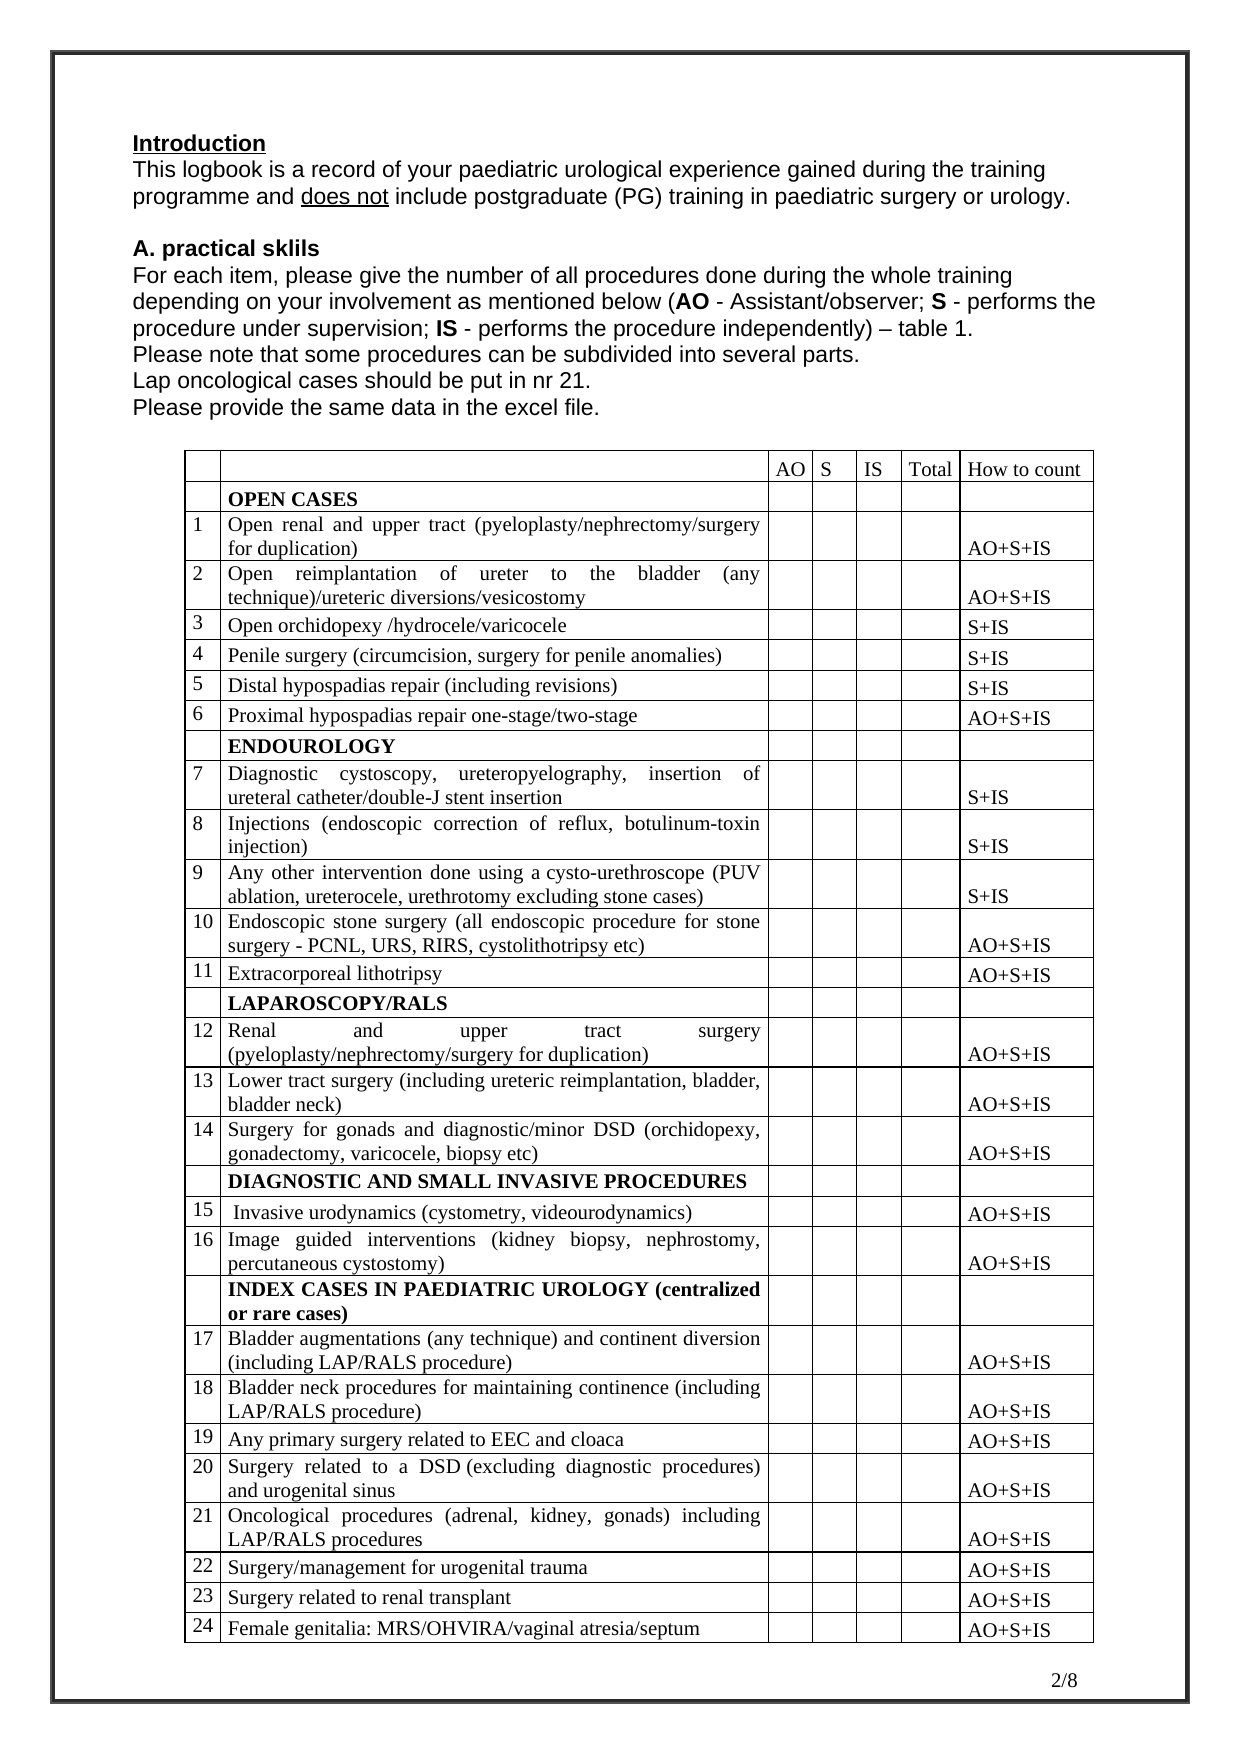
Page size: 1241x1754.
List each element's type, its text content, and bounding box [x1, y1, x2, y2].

table_cell [186, 482, 220, 511]
table_cell [769, 1166, 812, 1196]
table_cell Proximal hypospadias repair one-stage/two-stage [221, 701, 768, 730]
table_cell Distal hypospadias repair (including revisions) [221, 671, 768, 700]
table_cell [813, 610, 856, 639]
table_cell [902, 1117, 959, 1165]
table_cell [902, 1613, 959, 1642]
table_cell [961, 988, 1093, 1017]
table_cell Surgery/management for urogenital trauma [221, 1553, 768, 1582]
table_cell 1 [186, 512, 220, 560]
table_cell Lower tract surgery (including ureteric reimplantation, bladder, bladder neck) [221, 1068, 768, 1116]
table_cell [857, 640, 901, 669]
table_cell S+IS [961, 860, 1093, 908]
table_cell [857, 1326, 901, 1374]
text Introduction [132, 130, 1108, 156]
table_header [221, 451, 768, 481]
table_cell [902, 1424, 959, 1453]
table_cell [857, 482, 901, 511]
table_cell AO+S+IS [961, 561, 1093, 609]
table_cell [813, 482, 856, 511]
table_cell 20 [186, 1454, 220, 1502]
table_cell OPEN CASES [221, 482, 768, 511]
table_cell [857, 1276, 901, 1324]
table_cell 4 [186, 640, 220, 669]
table_cell 16 [186, 1227, 220, 1275]
table_cell [902, 1454, 959, 1502]
table_cell 2 [186, 561, 220, 609]
table_cell Diagnostic cystoscopy, ureteropyelography, insertion of ureteral catheter/double-J stent insertion [221, 761, 768, 809]
table_cell S+IS [961, 671, 1093, 700]
text Please note that some procedures can be subdivided into several parts. [132, 341, 1108, 367]
table_cell 24 [186, 1613, 220, 1642]
table_cell [769, 761, 812, 809]
table_cell ENDOUROLOGY [221, 731, 768, 760]
table_cell 17 [186, 1326, 220, 1374]
table_cell 14 [186, 1117, 220, 1165]
table_cell Penile surgery (circumcision, surgery for penile anomalies) [221, 640, 768, 669]
table_cell AO+S+IS [961, 1227, 1093, 1275]
text For each item, please give the number of all procedures done during the whole training depending on your involvement as mentioned below (AO - Assistant/observer; S - performs the procedure under supervision; IS - performs the procedure independently) – table 1. [132, 262, 1108, 341]
table_cell [813, 1613, 856, 1642]
table_cell [769, 1424, 812, 1453]
table_cell [902, 1326, 959, 1374]
table_cell [902, 1197, 959, 1226]
table_cell [857, 909, 901, 957]
table_cell [902, 482, 959, 511]
table_cell [857, 1553, 901, 1582]
table_cell [857, 810, 901, 858]
table_cell [902, 561, 959, 609]
table_cell [813, 1375, 856, 1423]
table_cell [902, 909, 959, 957]
table_cell [857, 1068, 901, 1116]
table_cell [813, 1454, 856, 1502]
table_cell 13 [186, 1068, 220, 1116]
table_cell Any primary surgery related to EEC and cloaca [221, 1424, 768, 1453]
table_cell Bladder augmentations (any technique) and continent diversion (including LAP/RALS procedure) [221, 1326, 768, 1374]
table_cell [813, 1503, 856, 1551]
table_cell [961, 1166, 1093, 1196]
table_cell 22 [186, 1553, 220, 1582]
table_cell [769, 561, 812, 609]
table_cell 5 [186, 671, 220, 700]
table_cell 18 [186, 1375, 220, 1423]
table_cell [857, 561, 901, 609]
table_cell [902, 988, 959, 1017]
table_cell [902, 810, 959, 858]
table_cell [857, 860, 901, 908]
table_cell Surgery related to a DSD (excluding diagnostic procedures) and urogenital sinus [221, 1454, 768, 1502]
table_cell [813, 701, 856, 730]
table_cell Renal and upper tract surgery (pyeloplasty/nephrectomy/surgery for duplication) [221, 1018, 768, 1066]
table_cell [813, 640, 856, 669]
table_cell Injections (endoscopic correction of reflux, botulinum-toxin injection) [221, 810, 768, 858]
table_cell [813, 1276, 856, 1324]
table_cell AO+S+IS [961, 1553, 1093, 1582]
table_cell [813, 731, 856, 760]
table_header [186, 451, 220, 481]
table_cell [769, 860, 812, 908]
table_cell AO+S+IS [961, 1454, 1093, 1502]
table_cell [902, 512, 959, 560]
table_cell [186, 1276, 220, 1324]
table_cell [813, 671, 856, 700]
table_cell S+IS [961, 761, 1093, 809]
table_cell [769, 909, 812, 957]
table_cell Open reimplantation of ureter to the bladder (any technique)/ureteric diversions/vesicostomy [221, 561, 768, 609]
table_cell Open orchidopexy /hydrocele/varicocele [221, 610, 768, 639]
table_cell Oncological procedures (adrenal, kidney, gonads) including LAP/RALS procedures [221, 1503, 768, 1551]
table_cell [857, 1117, 901, 1165]
table_cell AO+S+IS [961, 1375, 1093, 1423]
table_cell [902, 1583, 959, 1612]
table_cell AO+S+IS [961, 1197, 1093, 1226]
table_cell [961, 482, 1093, 511]
table_cell Bladder neck procedures for maintaining continence (including LAP/RALS procedure) [221, 1375, 768, 1423]
table_cell [769, 1117, 812, 1165]
table_cell [857, 1197, 901, 1226]
table_cell Endoscopic stone surgery (all endoscopic procedure for stone surgery - PCNL, URS, RIRS, cystolithotripsy etc) [221, 909, 768, 957]
text Lap oncological cases should be put in nr 21. [132, 367, 1108, 393]
table_cell [857, 671, 901, 700]
table_header S [813, 451, 856, 481]
table_cell [857, 731, 901, 760]
table_cell [813, 1197, 856, 1226]
table_cell [857, 1227, 901, 1275]
table_cell [813, 761, 856, 809]
table_cell [769, 1583, 812, 1612]
table_header How to count [961, 451, 1093, 481]
table_cell S+IS [961, 810, 1093, 858]
table_cell AO+S+IS [961, 1117, 1093, 1165]
table_cell [769, 988, 812, 1017]
table_cell [813, 1227, 856, 1275]
table_cell [857, 610, 901, 639]
table_cell [813, 1553, 856, 1582]
table_cell AO+S+IS [961, 1424, 1093, 1453]
table_cell [902, 1553, 959, 1582]
table_cell [769, 1197, 812, 1226]
table_cell [857, 1613, 901, 1642]
table_cell [769, 1326, 812, 1374]
table_cell Any other intervention done using a cysto-urethroscope (PUV ablation, ureterocele, urethrotomy excluding stone cases) [221, 860, 768, 908]
table_cell [769, 1276, 812, 1324]
table_cell [813, 988, 856, 1017]
table_cell AO+S+IS [961, 1068, 1093, 1116]
table_cell [813, 1424, 856, 1453]
text Please provide the same data in the excel file. [132, 393, 1108, 420]
table_cell [902, 761, 959, 809]
table_cell [857, 988, 901, 1017]
table_cell [813, 1326, 856, 1374]
table_cell AO+S+IS [961, 512, 1093, 560]
table_cell [857, 1454, 901, 1502]
table_cell [813, 958, 856, 987]
table_cell [769, 1553, 812, 1582]
table_cell DIAGNOSTIC AND SMALL INVASIVE PROCEDURES [221, 1166, 768, 1196]
table_cell Surgery for gonads and diagnostic/minor DSD (orchidopexy, gonadectomy, varicocele, biopsy etc) [221, 1117, 768, 1165]
table_cell [902, 1375, 959, 1423]
table_cell [186, 988, 220, 1017]
table_header Total [902, 451, 959, 481]
text A. practical sklils [132, 235, 1108, 262]
table_cell [902, 1166, 959, 1196]
table_cell AO+S+IS [961, 701, 1093, 730]
table_cell [813, 561, 856, 609]
table_cell [813, 1018, 856, 1066]
table_cell [857, 958, 901, 987]
table_cell 3 [186, 610, 220, 639]
table_cell [769, 810, 812, 858]
table_cell [769, 1375, 812, 1423]
table_cell AO+S+IS [961, 1503, 1093, 1551]
table_cell AO+S+IS [961, 958, 1093, 987]
table_cell [902, 640, 959, 669]
table_cell [769, 482, 812, 511]
table_cell Image guided interventions (kidney biopsy, nephrostomy, percutaneous cystostomy) [221, 1227, 768, 1275]
table_cell [857, 1018, 901, 1066]
table_cell [902, 1018, 959, 1066]
table_cell [769, 671, 812, 700]
table_header IS [857, 451, 901, 481]
table_cell Open renal and upper tract (pyeloplasty/nephrectomy/surgery for duplication) [221, 512, 768, 560]
table_cell 7 [186, 761, 220, 809]
table_cell [902, 1503, 959, 1551]
table_cell [813, 1166, 856, 1196]
table_cell [813, 512, 856, 560]
table_cell 10 [186, 909, 220, 957]
table_cell [902, 671, 959, 700]
text This logbook is a record of your paediatric urological experience gained during the training programme and does not include postgraduate (PG) training in paediatric surgery or urology. [132, 156, 1108, 209]
table_cell [857, 1375, 901, 1423]
table_cell [961, 731, 1093, 760]
table_cell INDEX CASES IN PAEDIATRIC UROLOGY (centralized or rare cases) [221, 1276, 768, 1324]
table_cell [769, 1068, 812, 1116]
table_cell Extracorporeal lithotripsy [221, 958, 768, 987]
table_cell [902, 958, 959, 987]
table_cell [813, 860, 856, 908]
table_cell [813, 909, 856, 957]
table_cell S+IS [961, 610, 1093, 639]
table_header AO [769, 451, 812, 481]
table_cell [857, 701, 901, 730]
table_cell [902, 860, 959, 908]
table_cell [857, 1503, 901, 1551]
table_cell [769, 1613, 812, 1642]
table_cell AO+S+IS [961, 1613, 1093, 1642]
table_cell [902, 1276, 959, 1324]
table_cell AO+S+IS [961, 1018, 1093, 1066]
table_cell [769, 731, 812, 760]
table_cell 19 [186, 1424, 220, 1453]
table_cell [769, 512, 812, 560]
table_cell [813, 810, 856, 858]
table_cell 12 [186, 1018, 220, 1066]
table_cell [813, 1583, 856, 1612]
table_cell [857, 1583, 901, 1612]
table_cell [769, 640, 812, 669]
table_cell S+IS [961, 640, 1093, 669]
table_cell [902, 731, 959, 760]
table_cell 23 [186, 1583, 220, 1612]
table_cell 9 [186, 860, 220, 908]
table_cell Female genitalia: MRS/OHVIRA/vaginal atresia/septum [221, 1613, 768, 1642]
table_cell [769, 1503, 812, 1551]
table_cell LAPAROSCOPY/RALS [221, 988, 768, 1017]
table_cell [186, 731, 220, 760]
table_cell [857, 1166, 901, 1196]
table_cell AO+S+IS [961, 1583, 1093, 1612]
table_cell [186, 1166, 220, 1196]
table_cell Invasive urodynamics (cystometry, videourodynamics) [221, 1197, 768, 1226]
table_cell [769, 701, 812, 730]
table_cell [902, 610, 959, 639]
table_cell 8 [186, 810, 220, 858]
table_cell 21 [186, 1503, 220, 1551]
table_cell [961, 1276, 1093, 1324]
table_cell [813, 1117, 856, 1165]
table_cell [769, 610, 812, 639]
table_cell 6 [186, 701, 220, 730]
table_cell Surgery related to renal transplant [221, 1583, 768, 1612]
table_cell [857, 512, 901, 560]
table_cell 15 [186, 1197, 220, 1226]
table_cell [769, 1454, 812, 1502]
table_cell [902, 1227, 959, 1275]
table_cell [857, 1424, 901, 1453]
table_cell 11 [186, 958, 220, 987]
table_cell [769, 958, 812, 987]
table_cell [813, 1068, 856, 1116]
table_cell AO+S+IS [961, 1326, 1093, 1374]
table_cell [769, 1227, 812, 1275]
table_cell [769, 1018, 812, 1066]
table_cell AO+S+IS [961, 909, 1093, 957]
table_cell [902, 1068, 959, 1116]
table_cell [857, 761, 901, 809]
table_cell [902, 701, 959, 730]
